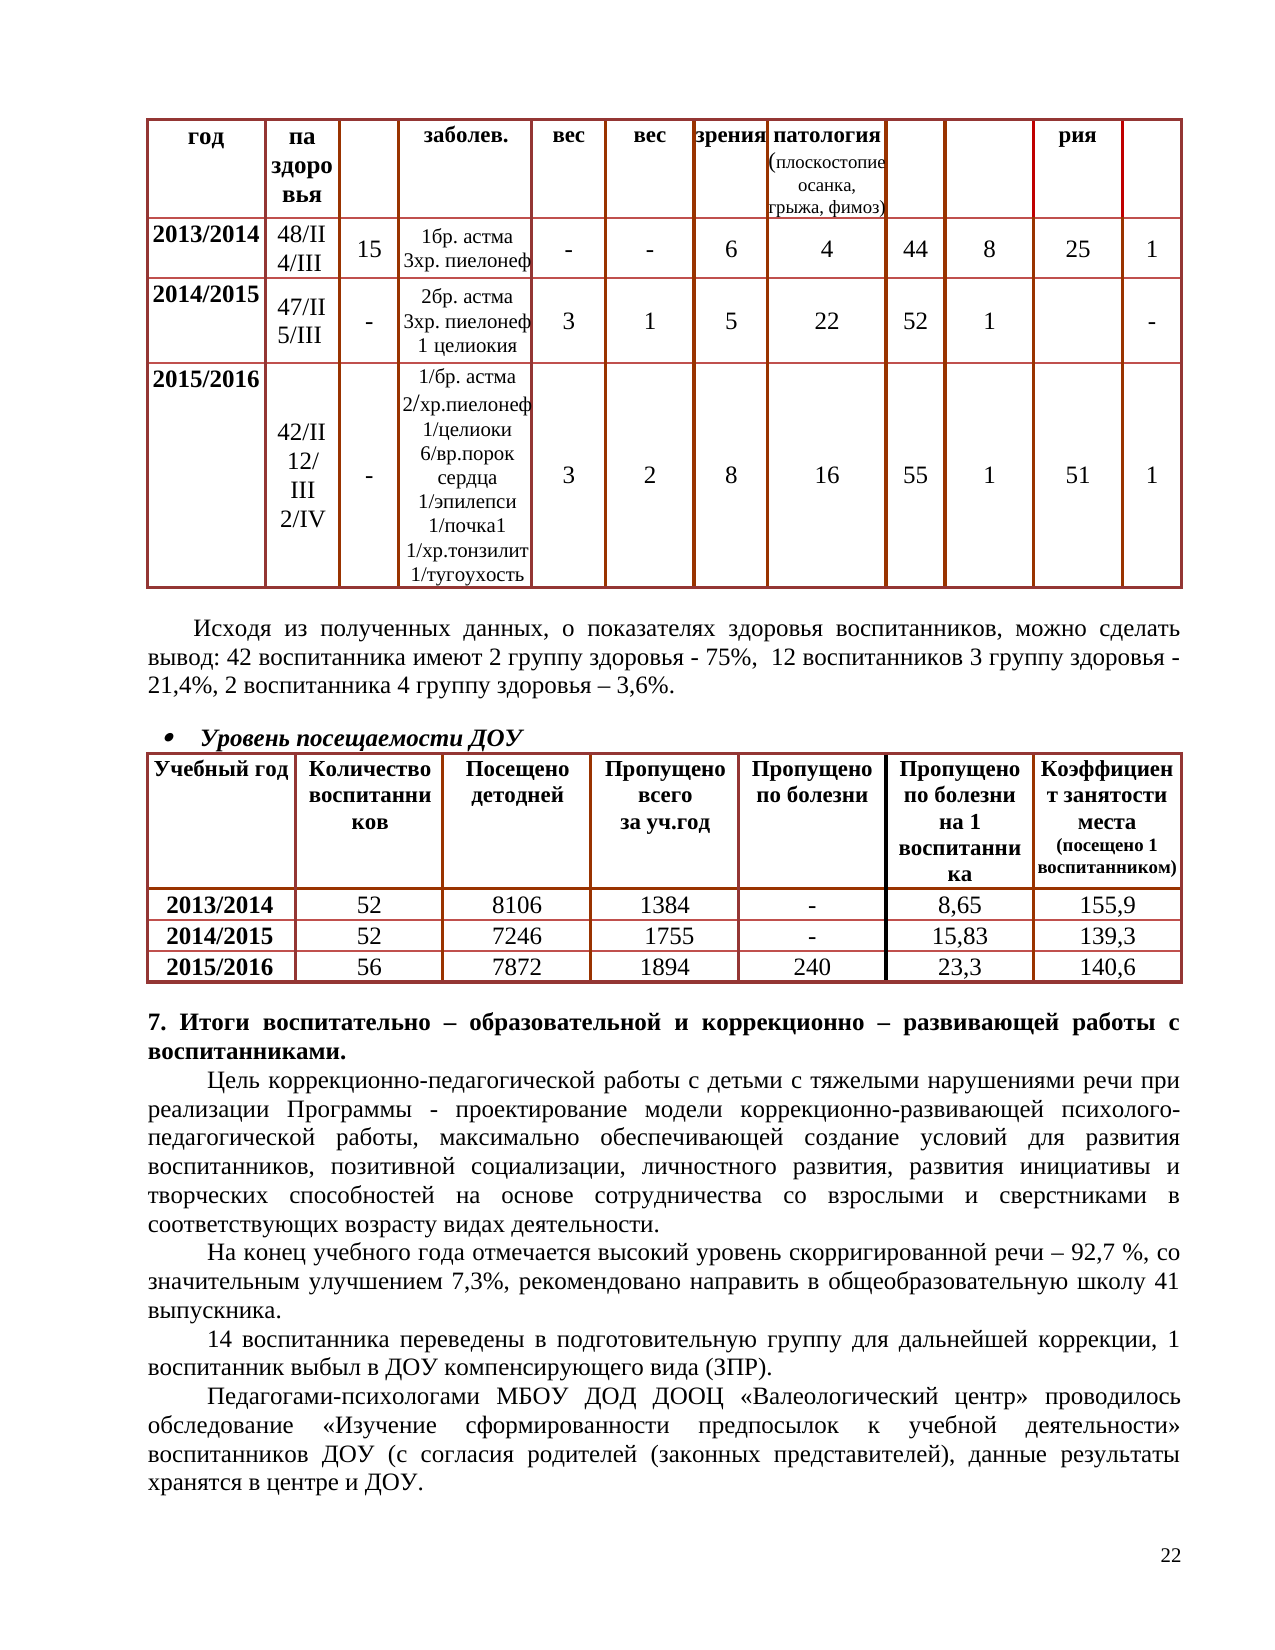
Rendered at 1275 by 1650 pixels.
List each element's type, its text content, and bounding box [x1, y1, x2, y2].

table_cell 1384 [592, 890, 737, 919]
table_cell 1/бр. астма 2/хр.пиелонеф 1/целиоки 6/вр.порок сердца 1/эпилепси 1/почка1 1/хр.тонзилит 1/тугоухость [400, 364, 530, 586]
table_cell 2бр. астма 3хр. пиелонеф 1 целиокия [400, 279, 530, 362]
table_cell 2 [607, 364, 692, 586]
table_cell 1 [1124, 364, 1180, 586]
table_cell 1894 [592, 952, 737, 980]
table_cell 22 [769, 279, 884, 362]
table_header Коэффициент занятости места (посещено 1 воспитанником) [1035, 755, 1180, 887]
list Уровень посещаемости ДОУ [162, 723, 1181, 752]
table_cell 42/II 12/III 2/IV [267, 364, 338, 586]
table_header Пониж вес [533, 121, 604, 217]
table_cell - [607, 219, 692, 277]
table_header Пропущено всего за уч.год [592, 755, 737, 887]
table_header Груп па здоро вья [267, 121, 338, 217]
text 14 воспитанника переведены в подготовительную группу для дальнейшей коррекции, 1 воспитанник выбыл в ДОУ компенсирующего вида (ЗПР). [148, 1324, 1181, 1381]
table_cell 4 [769, 219, 884, 277]
table_cell - [341, 279, 397, 362]
table_cell - [533, 219, 604, 277]
table_cell 140,6 [1035, 952, 1180, 980]
table_cell 5 [696, 279, 766, 362]
table_cell 240 [740, 952, 884, 980]
table_cell 48/II 4/III [267, 219, 338, 277]
table_cell 3 [533, 279, 604, 362]
table_cell 8106 [444, 890, 589, 919]
table_cell 51 [1035, 364, 1121, 586]
table_header Нарушзрения [696, 121, 766, 217]
table_cell 44 [888, 219, 943, 277]
table_cell 23,3 [888, 952, 1032, 980]
table_cell 139,3 [1035, 921, 1180, 949]
text Педагогами-психологами МБОУ ДОД ДООЦ «Валеологический центр» проводилось обследование «Изучение сформированности предпосылок к учебной деятельности» воспитанников ДОУ (с согласия родителей (законных представителей), данные результаты хранятся в центре и ДОУ. [148, 1381, 1181, 1496]
table_cell 56 [297, 952, 441, 980]
table_header Учебный год [149, 755, 294, 887]
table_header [769, 121, 884, 217]
table_cell 1755 [592, 921, 737, 949]
table_cell - [341, 364, 397, 586]
table_header Дизартрия [1035, 121, 1121, 217]
table_header Пропущено по болезни на 1 воспитанника [888, 755, 1032, 887]
table_cell 52 [297, 890, 441, 919]
table_cell - [1124, 279, 1180, 362]
table_cell 2015/2016 [149, 952, 294, 980]
table_cell 3 [533, 364, 604, 586]
table_header ЗПР [1124, 121, 1180, 217]
table_header ОНР [888, 121, 943, 217]
table_cell [1035, 279, 1121, 362]
table_cell - [740, 890, 884, 919]
table_cell 25 [1035, 219, 1121, 277]
table_cell 2014/2015 [149, 921, 294, 949]
table_cell 55 [888, 364, 943, 586]
table_cell 1 [947, 279, 1032, 362]
text Цель коррекционно-педагогической работы с детьми с тяжелыми нарушениями речи при реализации Программы - проектирование модели коррекционно-развивающей психолого-педагогической работы, максимально обеспечивающей создание условий для развития воспитанников, позитивной социализации, личностного развития, развития инициативы и творческих способностей на основе сотрудничества со взрослыми и сверстниками в соответствующих возрасту видах деятельности. [148, 1065, 1181, 1237]
table_header ЧДБ [341, 121, 397, 217]
table_cell 8,65 [888, 890, 1032, 919]
table_cell 155,9 [1035, 890, 1180, 919]
table_cell - [740, 921, 884, 949]
table_header Учебный год [149, 121, 264, 217]
table_cell 7246 [444, 921, 589, 949]
table_cell 2014/2015 [149, 279, 264, 362]
list Исходя из полученных данных, о показателях здоровья воспитанников, можно сделать вывод: 42 воспитанника имеют 2 группу здоровья - 75%, 12 воспитанников 3 группу здоровья - 21,4%, 2 воспитанника 4 группу здоровья – 3,6%. [148, 613, 1181, 699]
table_header Посещено детодней [444, 755, 589, 887]
table_cell 8 [947, 219, 1032, 277]
table_header Хронич. заболев. [400, 121, 530, 217]
table_cell 6 [696, 219, 766, 277]
table_cell 52 [888, 279, 943, 362]
table_cell 47/II 5/III [267, 279, 338, 362]
table_cell 1 [607, 279, 692, 362]
table_cell 1 [1124, 219, 1180, 277]
table_cell 2013/2014 [149, 890, 294, 919]
table_header Повыш вес [607, 121, 692, 217]
list На конец учебного года отмечается высокий уровень скорригированной речи – 92,7 %, со значительным улучшением 7,3%, рекомендовано направить в общеобразовательную школу 41 выпускника. [148, 1237, 1181, 1324]
text 7. Итоги воспитательно – образовательной и коррекционно – развивающей работы с воспитанниками. [148, 1007, 1181, 1065]
table_cell 52 [297, 921, 441, 949]
table_cell 15 [341, 219, 397, 277]
table_cell 2015/2016 [149, 364, 264, 586]
table_header Пропущено по болезни [740, 755, 884, 887]
table_cell 15,83 [888, 921, 1032, 949]
table_cell 7872 [444, 952, 589, 980]
table_header Количество воспитанни ков [297, 755, 441, 887]
table_cell 2013/2014 [149, 219, 264, 277]
table_header ФФНР [947, 121, 1032, 217]
table_cell 1бр. астма 3хр. пиелонеф [400, 219, 530, 277]
table_cell 1 [947, 364, 1032, 586]
table_cell 8 [696, 364, 766, 586]
table_cell 16 [769, 364, 884, 586]
